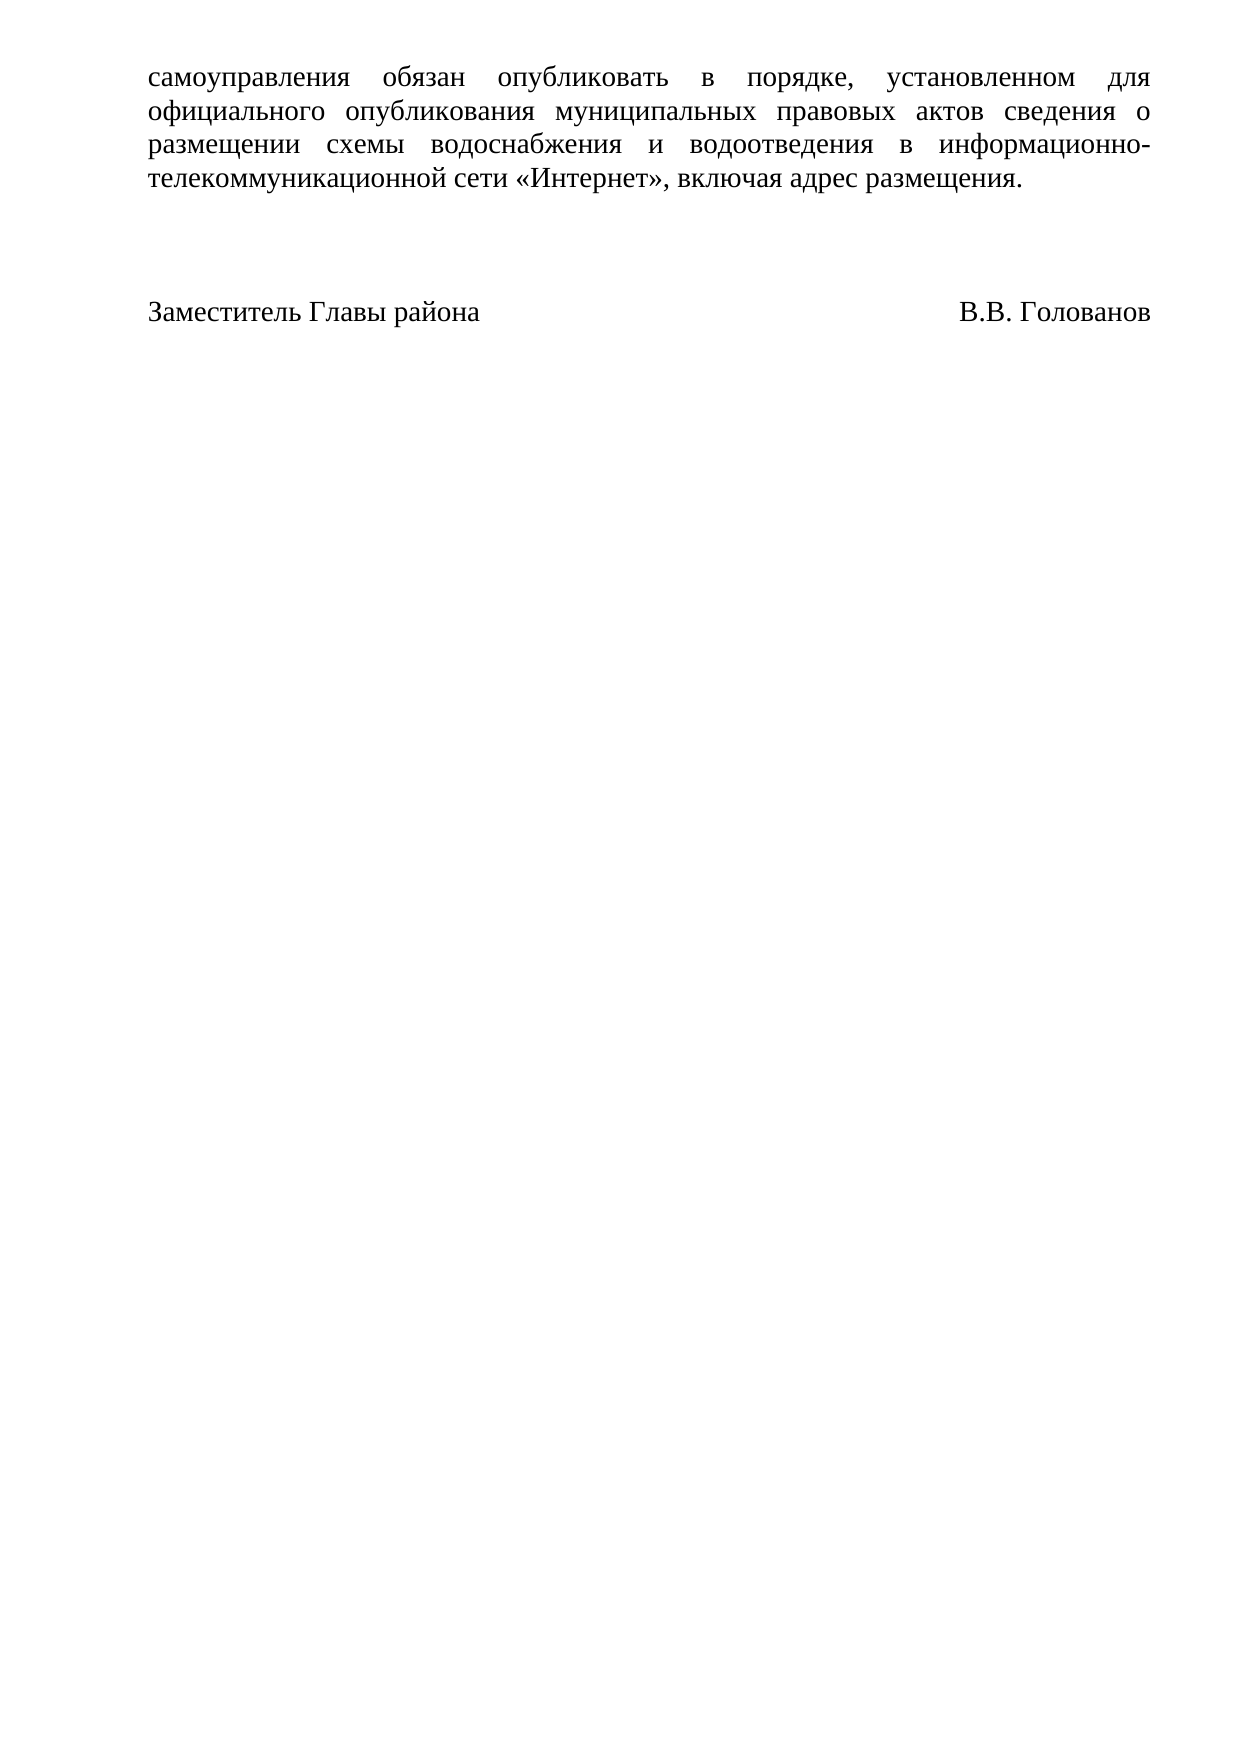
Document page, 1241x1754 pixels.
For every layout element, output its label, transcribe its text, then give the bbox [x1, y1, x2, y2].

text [148, 59, 1152, 193]
text Заместитель Главы района В.В. Голованов [148, 294, 1152, 327]
